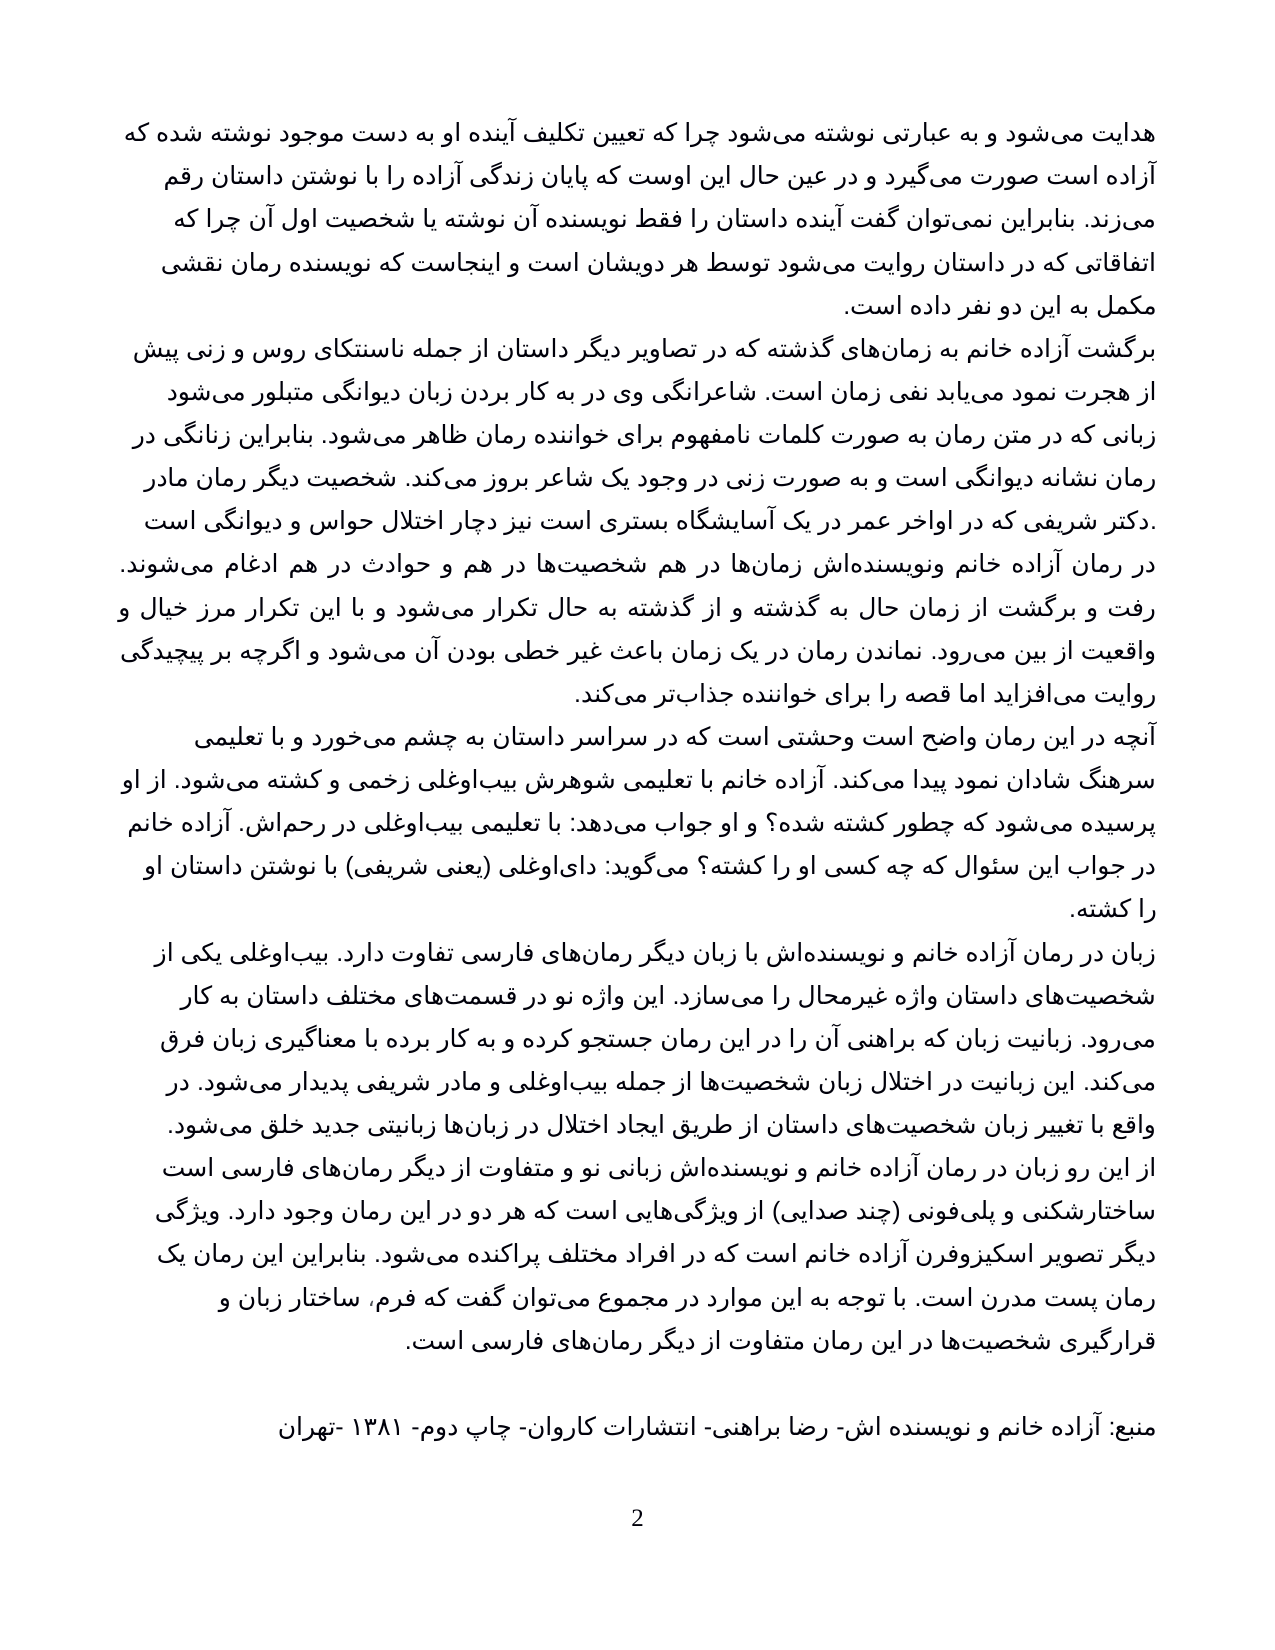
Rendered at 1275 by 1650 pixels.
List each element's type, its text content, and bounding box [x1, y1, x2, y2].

text آنچه در این رمان واضح است وحشتی است که در سراسر داستان به چشم می‌خورد و با تعلیمی سرهنگ شادان نمود پیدا می‌کند. آزاده خانم با تعلیمی شوهرش بیب‌اوغلی زخمی و کشته می‌شود. از او پرسیده می‌شود که چطور کشته شده؟ و او جواب می‌دهد: با تعلیمی بیب‌اوغلی در رحم‌اش. آزاده خانم در جواب این سئوال که چه کسی او را کشته؟ می‌گوید: دای‌اوغلی (یعنی شریفی) با نوشتن داستان او را کشته. [118, 722, 1157, 923]
text در رمان آزاده خانم ونویسنده‌اش زمان‌ها در هم شخصیت‌ها در هم و حوادث در هم ادغام می‌شوند. رفت و برگشت از زمان حال به گذشته و از گذشته به حال تکرار می‌شود و با این تکرار مرز خیال و واقعیت از بین می‌رود. نماندن رمان در یک زمان باعث غیر خطی بودن آن می‌شود و اگرچه بر پیچیدگی روایت می‌افزاید اما قصه را برای خواننده جذاب‌تر می‌کند. [118, 549, 1157, 707]
text از این رو زبان در رمان آزاده خانم و نویسنده‌اش زبانی نو و متفاوت از دیگر رمان‌های فارسی است [118, 1153, 1157, 1182]
text زبان در رمان آزاده خانم و نویسنده‌اش با زبان دیگر رمان‌های فارسی تفاوت دارد. بیب‌اوغلی یکی از شخصیت‌های داستان واژه غیرمحال را می‌سازد. این واژه نو در قسمت‌های مختلف داستان به کار می‌رود. زبانیت زبان که براهنی آن را در این رمان جستجو کرده و به کار برده با معناگیری زبان فرق می‌کند. این زبانیت در اختلال زبان شخصیت‌ها از جمله بیب‌اوغلی و مادر شریفی پدیدار می‌شود. در واقع با تغییر زبان شخصیت‌های داستان از طریق ایجاد اختلال در زبان‌ها زبانیتی جدید خلق می‌شود. [118, 937, 1157, 1139]
text منبع: آزاده خانم و نویسنده اش- رضا براهنی- انتشارات کاروان- چاپ دوم- ۱۳۸۱ -تهران [118, 1412, 1157, 1441]
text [118, 118, 1157, 319]
text برگشت آزاده خانم به زمان‌های گذشته که در تصاویر دیگر داستان از جمله ناسنتکای روس و زنی پیش از هجرت نمود می‌یابد نفی زمان است. شاعرانگی وی در به کار بردن زبان دیوانگی متبلور می‌شود زبانی که در متن رمان به صورت کلمات نامفهوم برای خواننده رمان ظاهر می‌شود. بنابراین زنانگی در رمان نشانه دیوانگی است و به صورت زنی در وجود یک شاعر بروز می‌کند. شخصیت دیگر رمان مادر دکتر شریفی که در اواخر عمر در یک آسایشگاه بستری است نیز دچار اختلال حواس و دیوانگی است. [118, 334, 1157, 535]
text ساختارشکنی و پلی‌فونی (چند صدایی) از ویژگی‌هایی است که هر دو در این رمان وجود دارد. ویژگی دیگر تصویر اسکیزوفرن آزاده خانم است که در افراد مختلف پراکنده می‌شود. بنابراین این رمان یک رمان پست مدرن است. با توجه به این موارد در مجموع می‌توان گفت که فرم، ساختار زبان و قرارگیری شخصیت‌ها در این رمان متفاوت از دیگر رمان‌های فارسی است. [118, 1196, 1157, 1354]
